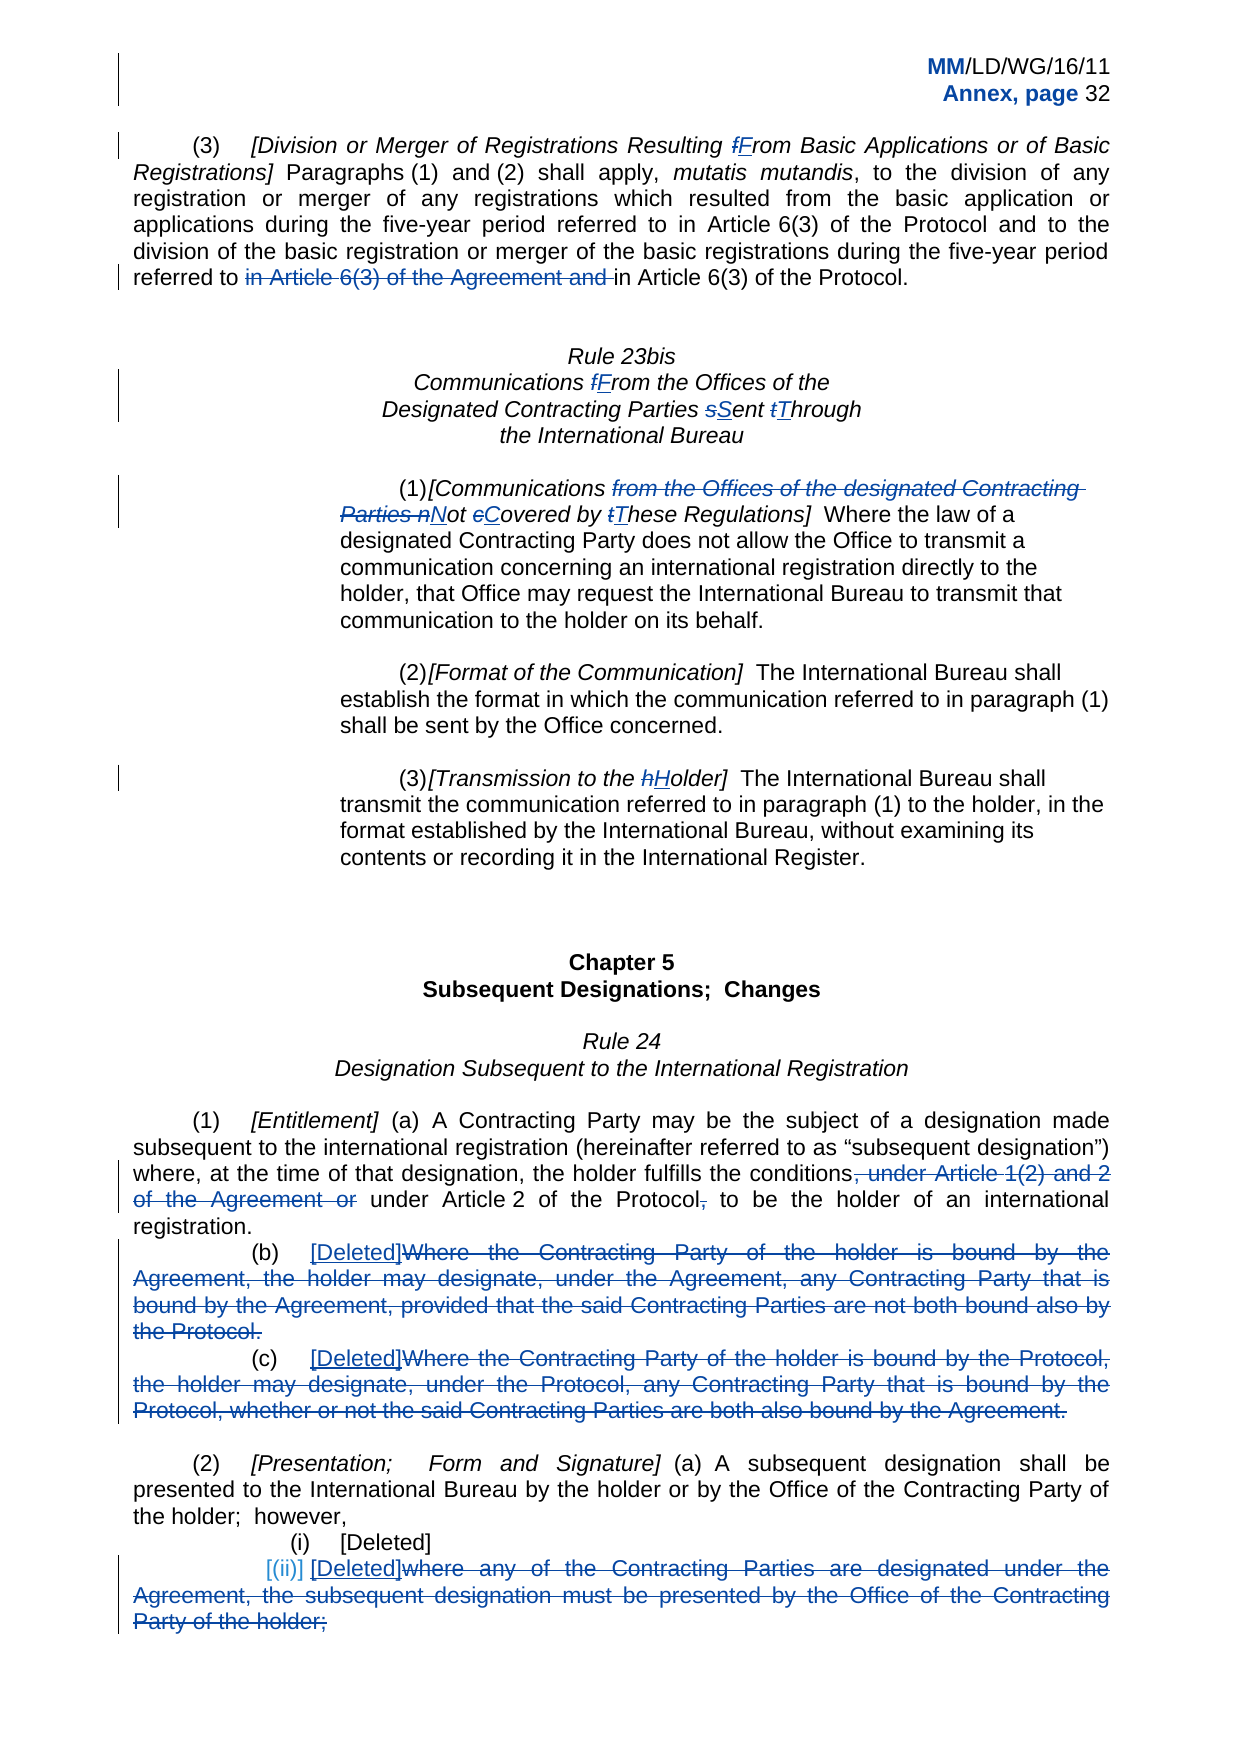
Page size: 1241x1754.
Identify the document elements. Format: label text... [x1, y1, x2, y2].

text (1) [Communications ot overed by hese Regulations] Where the law of a designated Contracting Party does not allow the Office to transmit a communication concerning an international registration directly to the holder, that Office may request the International Bureau to transmit that communication to the holder on its behalf. [340, 475, 1110, 633]
text Designation Subsequent to the International Registration [133, 1054, 1110, 1081]
text Rule 24 [133, 1028, 1110, 1054]
text Subsequent Designations; Changes [133, 976, 1110, 1002]
text (c) [133, 1386, 1110, 1423]
text (3) [Division or Merger of Registrations Resulting rom Basic Applications or of Basic Registrations] Paragraphs (1) and (2) shall apply, mutatis mutandis, to the division of any registration or merger of any registrations which resulted from the basic application or applications during the five-year period referred to in Article 6(3) of the Protocol and to the division of the basic registration or merger of the basic registrations during the five-year period referred to in Article 6(3) of the Protocol. [133, 132, 1110, 290]
text (b) [133, 1281, 1110, 1306]
text (c) [133, 1344, 1110, 1385]
text (1) [Entitlement] (a) A Contracting Party may be the subject of a designation made subsequent to the international registration (hereinafter referred to as “subsequent designation”) where, at the time of that designation, the holder fulfills the conditions under Article 2 of the Protocol to be the holder of an international registration. [133, 1107, 1110, 1239]
text (3) [Transmission to the older] The International Bureau shall transmit the communication referred to in paragraph (1) to the holder, in the format established by the International Bureau, without examining its contents or recording it in the International Register. [340, 765, 1110, 870]
text (b) [133, 1307, 1110, 1344]
text Communications rom the Offices of the Designated Contracting Parties ent hrough the International Bureau [133, 369, 1110, 448]
text Rule 23bis [133, 343, 1110, 369]
text (b) [133, 1239, 1110, 1280]
list [Deleted] [133, 1529, 1110, 1555]
text (2) [Format of the Communication] The International Bureau shall establish the format in which the communication referred to in paragraph (1) shall be sent by the Office concerned. [340, 659, 1110, 738]
text (2) [Presentation; Form and Signature] (a) A subsequent designation shall be presented to the International Bureau by the holder or by the Office of the Contracting Party of the holder; however, [133, 1450, 1110, 1529]
text Chapter 5 [133, 949, 1110, 976]
